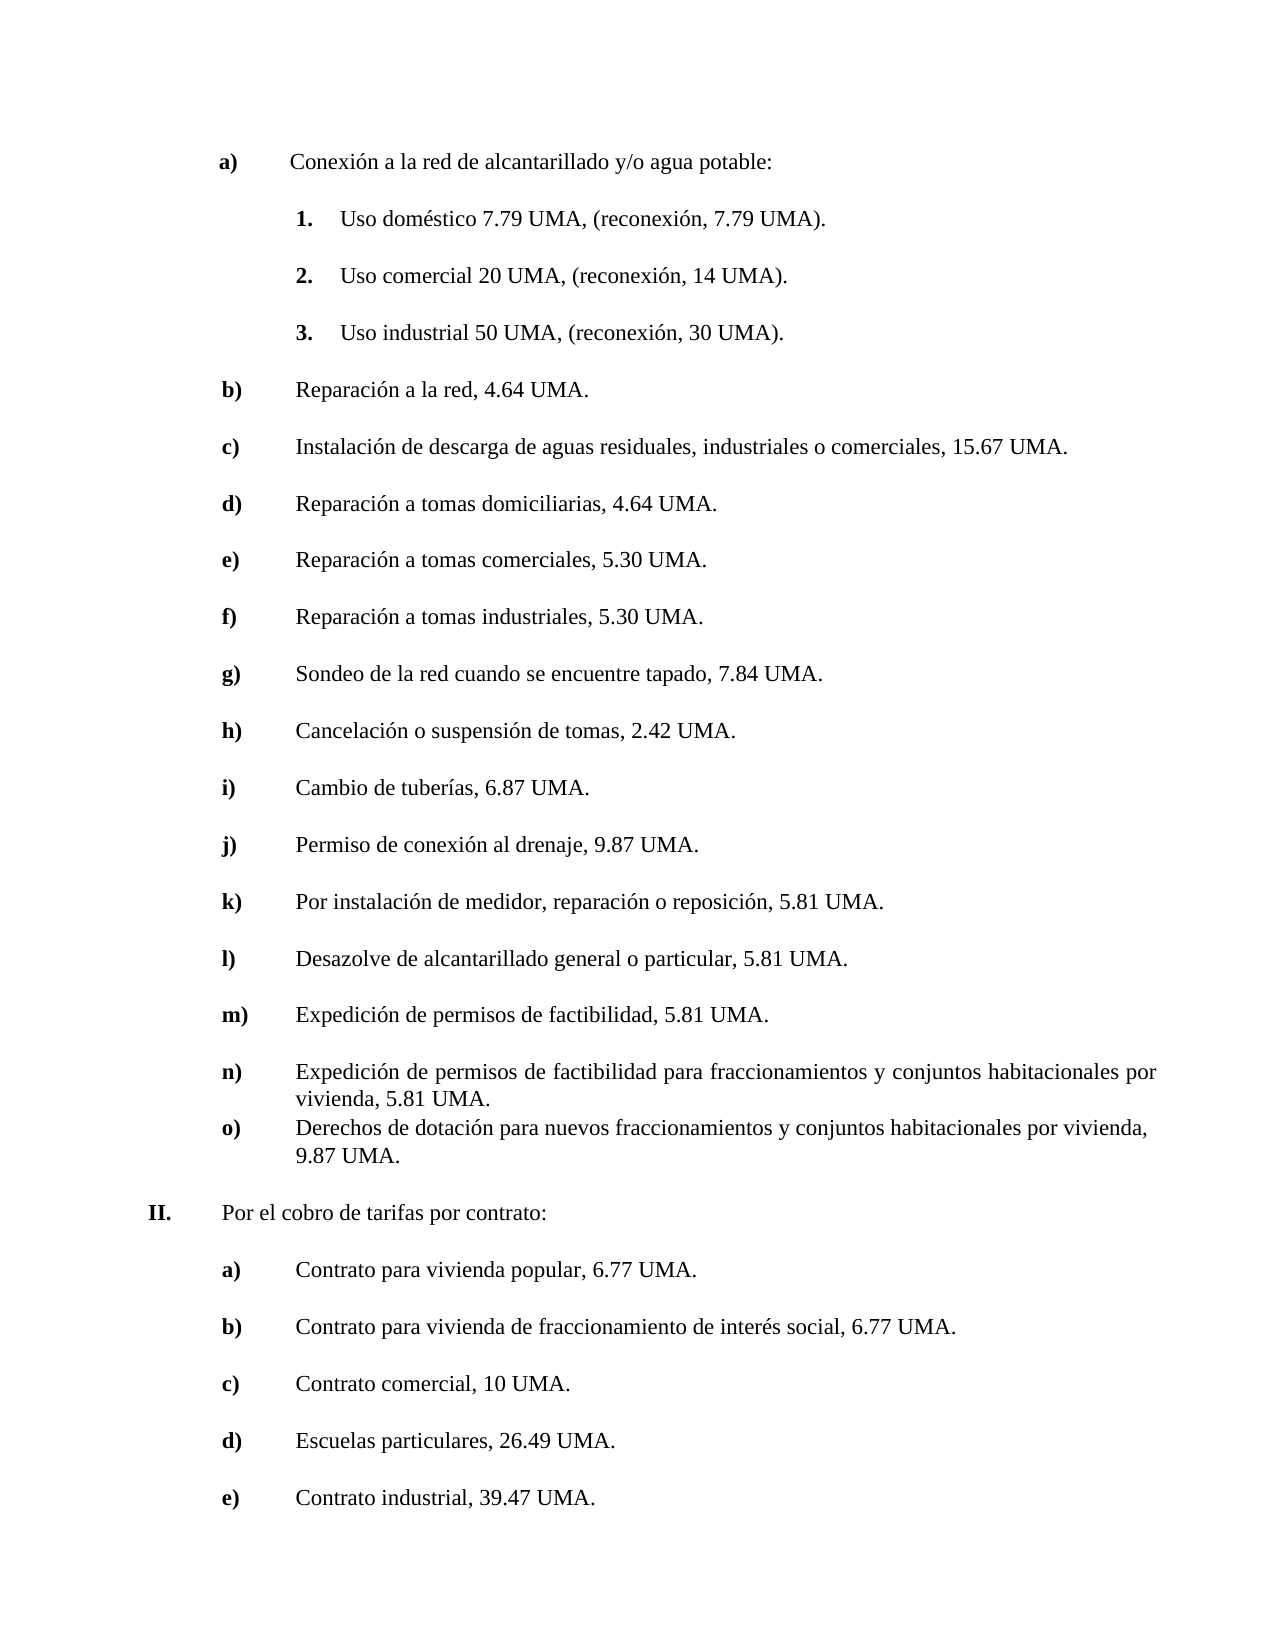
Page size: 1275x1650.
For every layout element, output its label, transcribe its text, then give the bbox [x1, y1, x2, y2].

list Cancelación o suspensión de tomas, 2.42 UMA. [222, 717, 1158, 743]
list Instalación de descarga de aguas residuales, industriales o comerciales, 15.67 UMA. [222, 433, 1158, 459]
list Uso industrial 50 UMA, (reconexión, 30 UMA). [296, 319, 1158, 345]
list Expedición de permisos de factibilidad, 5.81 UMA. [222, 1001, 1158, 1028]
list Reparación a tomas comerciales, 5.30 UMA. [222, 546, 1158, 573]
text a) Conexión a la red de alcantarillado y/o agua potable: [148, 148, 1158, 174]
list Contrato industrial, 39.47 UMA. [222, 1483, 1158, 1510]
list Uso comercial 20 UMA, (reconexión, 14 UMA). [296, 262, 1158, 288]
list Por instalación de medidor, reparación o reposición, 5.81 UMA. [222, 888, 1158, 914]
list Contrato para vivienda popular, 6.77 UMA. [222, 1256, 1158, 1282]
list Sondeo de la red cuando se encuentre tapado, 7.84 UMA. [222, 660, 1158, 687]
list Derechos de dotación para nuevos fraccionamientos y conjuntos habitacionales por vivienda, [222, 1114, 1158, 1140]
list Escuelas particulares, 26.49 UMA. [222, 1427, 1158, 1453]
list Cambio de tuberías, 6.87 UMA. [222, 774, 1158, 800]
list Contrato para vivienda de fraccionamiento de interés social, 6.77 UMA. [222, 1313, 1158, 1339]
list Permiso de conexión al drenaje, 9.87 UMA. [222, 831, 1158, 857]
list Por el cobro de tarifas por contrato: [148, 1199, 1158, 1226]
text 9.87 UMA. [296, 1142, 1158, 1169]
list Contrato comercial, 10 UMA. [222, 1370, 1158, 1396]
list Reparación a tomas domiciliarias, 4.64 UMA. [222, 489, 1158, 516]
list Desazolve de alcantarillado general o particular, 5.81 UMA. [222, 944, 1158, 971]
list Reparación a la red, 4.64 UMA. [222, 376, 1158, 402]
list Expedición de permisos de factibilidad para fraccionamientos y conjuntos habitacionales por vivienda, 5.81 UMA. [222, 1058, 1158, 1112]
list Uso doméstico 7.79 UMA, (reconexión, 7.79 UMA). [296, 205, 1158, 232]
list Reparación a tomas industriales, 5.30 UMA. [222, 603, 1158, 630]
